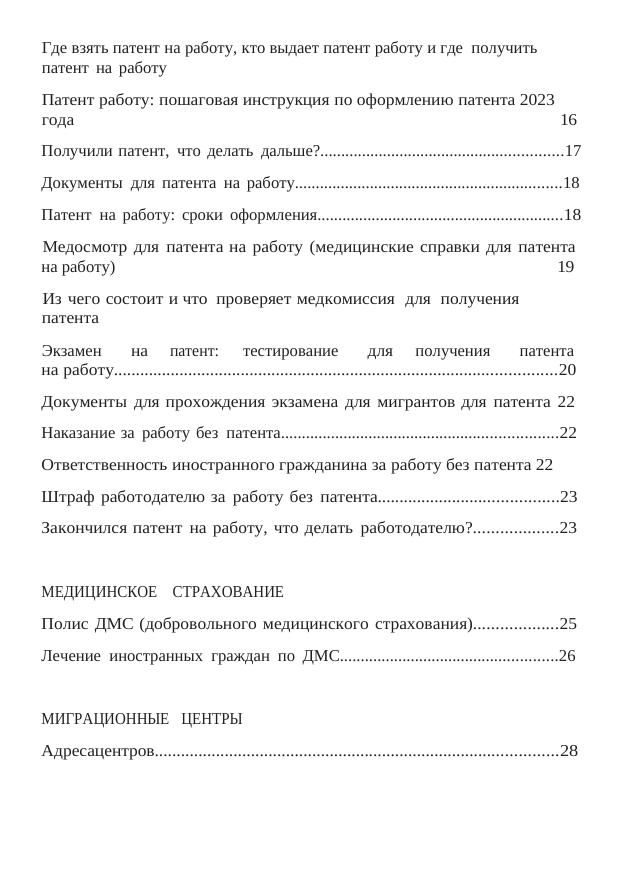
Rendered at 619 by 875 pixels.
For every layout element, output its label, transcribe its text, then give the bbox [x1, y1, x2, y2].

text Лечение иностранных граждан по ДМС 26 [41, 645, 596, 664]
text МИГРАЦИОННЫЕ ЦЕНТРЫ [41, 709, 596, 728]
text Из чего состоит и что проверяет медкомиссия для получения патента [42, 288, 579, 327]
text МЕДИЦИНСКОЕ СТРАХОВАНИЕ [41, 582, 596, 601]
text Где взять патент на работу, кто выдает патент работу и где получить патент на работу [42, 38, 579, 77]
text Закончился патент на работу, что делать работодателю? 23 [41, 518, 596, 537]
text Документы для патента на работу 18 [41, 173, 596, 192]
text Патент работу: пошаговая инструкция по оформлению патента 2023 года 16 [42, 89, 579, 128]
text Патент на работу: сроки оформления 18 [41, 205, 596, 224]
text Экзамен на патент: тестирование для получения патента на работу 20 [41, 340, 578, 379]
text Документы для прохождения экзамена для мигрантов для патента 22 Наказание за работу без патента 22 [41, 391, 578, 442]
text Адресацентров 28 [41, 741, 596, 760]
text Получили патент, что делать дальше? 17 [41, 141, 596, 160]
text Медосмотр для патента на работу (медицинские справки для патента на работу) 19 [41, 237, 579, 276]
text Ответственность иностранного гражданина за работу без патента 22 Штраф работодателю за работу без патента 23 [41, 455, 578, 506]
text Полис ДМС (добровольного медицинского страхования) 25 [41, 613, 596, 633]
